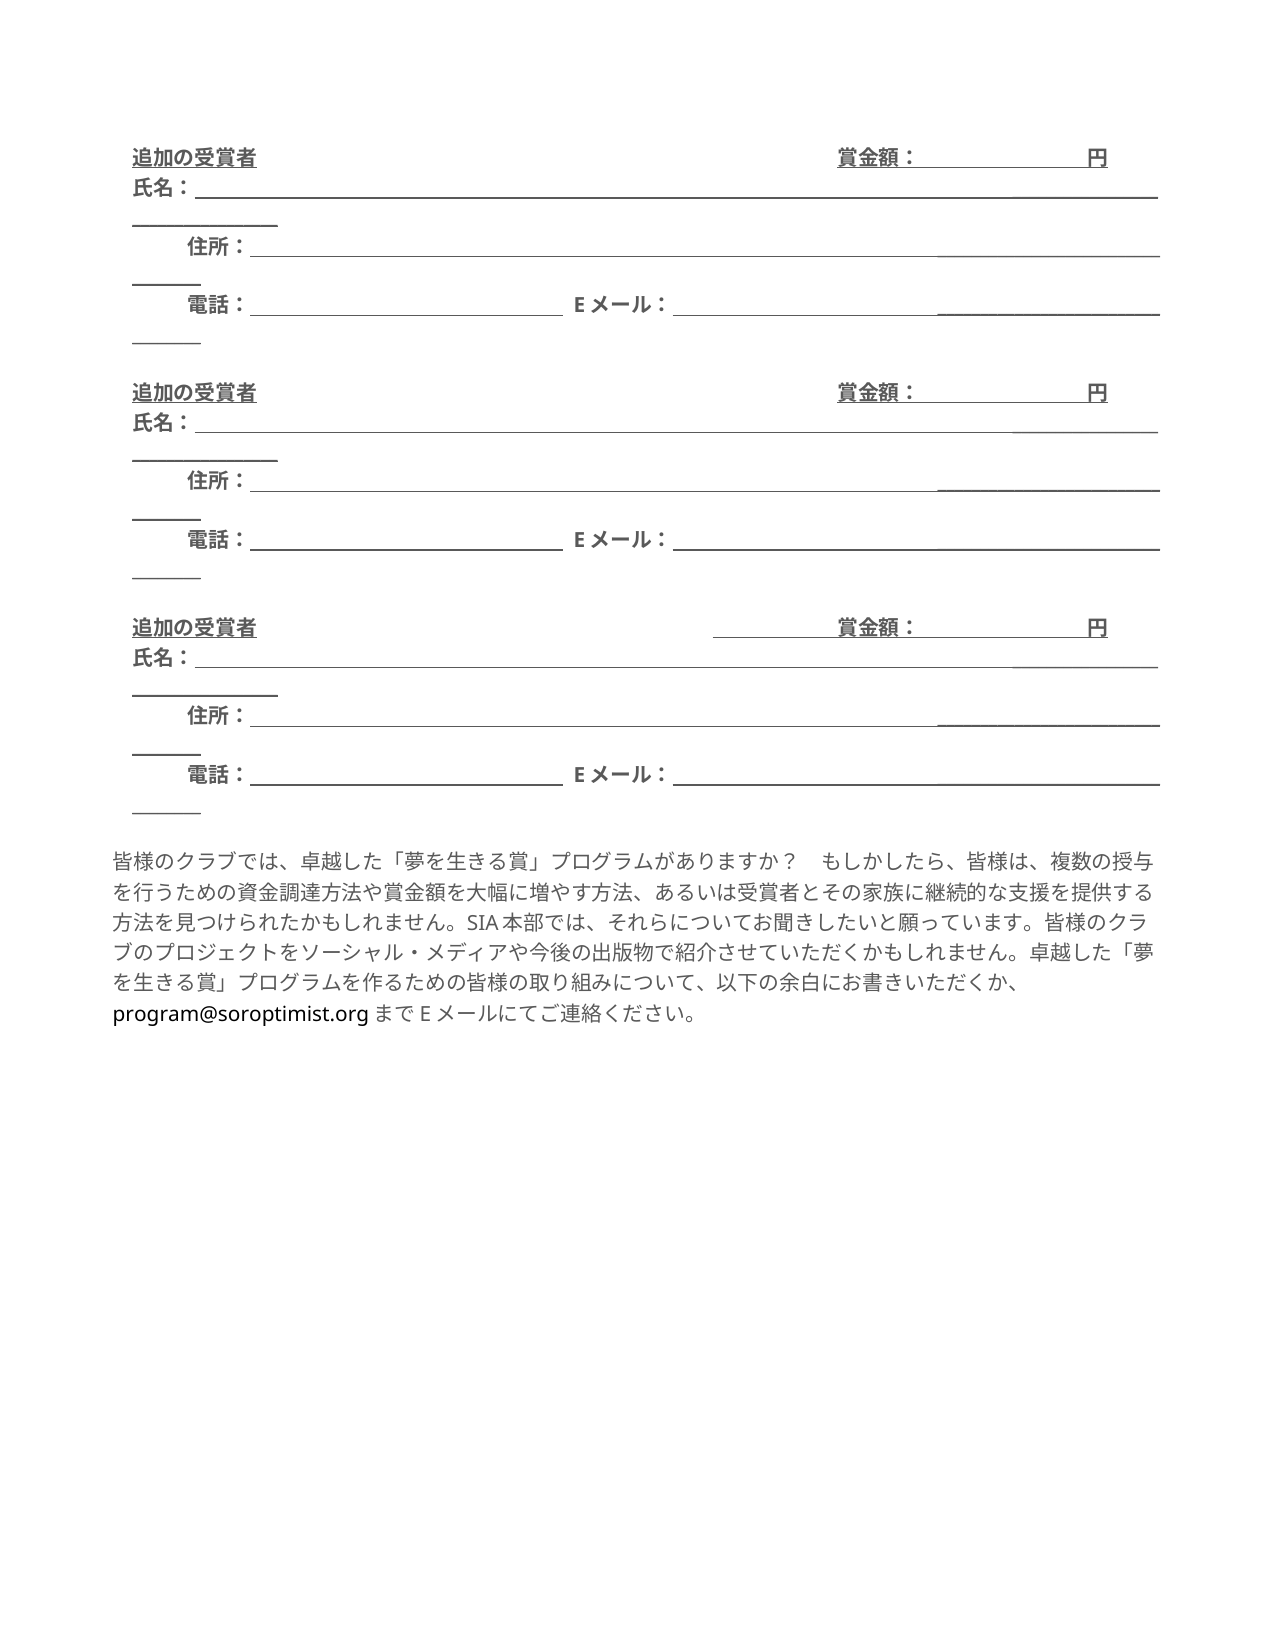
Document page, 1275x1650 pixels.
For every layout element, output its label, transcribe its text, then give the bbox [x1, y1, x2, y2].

text 皆様のクラブでは、卓越した「夢を生きる賞」プログラムがありますか？ もしかしたら、皆様は、複数の授与を行うための資金調達方法や賞金額を大幅に増やす方法、あるいは受賞者とその家族に継続的な支援を提供する方法を見つけられたかもしれません。SIA本部では、それらについてお聞きしたいと願っています。皆様のクラブのプロジェクトをソーシャル・メディアや今後の出版物で紹介させていただくかもしれません。卓越した「夢を生きる賞」プログラムを作るための皆様の取り組みについて、以下の余白にお書きいただくか、program@soroptimist.orgまでEメールにてご連絡ください。 [112, 846, 1162, 1027]
text 氏名： __________________________________ [132, 171, 1162, 230]
text 住所： __________________________________ [132, 465, 1162, 523]
text 追加の受賞者 賞金額： 円 [132, 376, 1162, 406]
text 住所： __________________________________ [132, 700, 1162, 758]
text 氏名： __________________________________ [132, 406, 1162, 465]
text 住所： __________________________________ [132, 230, 1162, 289]
text 氏名： __________________________________ [132, 641, 1162, 700]
text 追加の受賞者 賞金額： 円 [132, 141, 1162, 171]
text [132, 289, 1162, 347]
text 追加の受賞者 賞金額： 円 [132, 611, 1162, 641]
text 電話： Eメール： __________________________________ [132, 758, 1162, 817]
text 電話： Eメール： __________________________________ [132, 523, 1162, 582]
